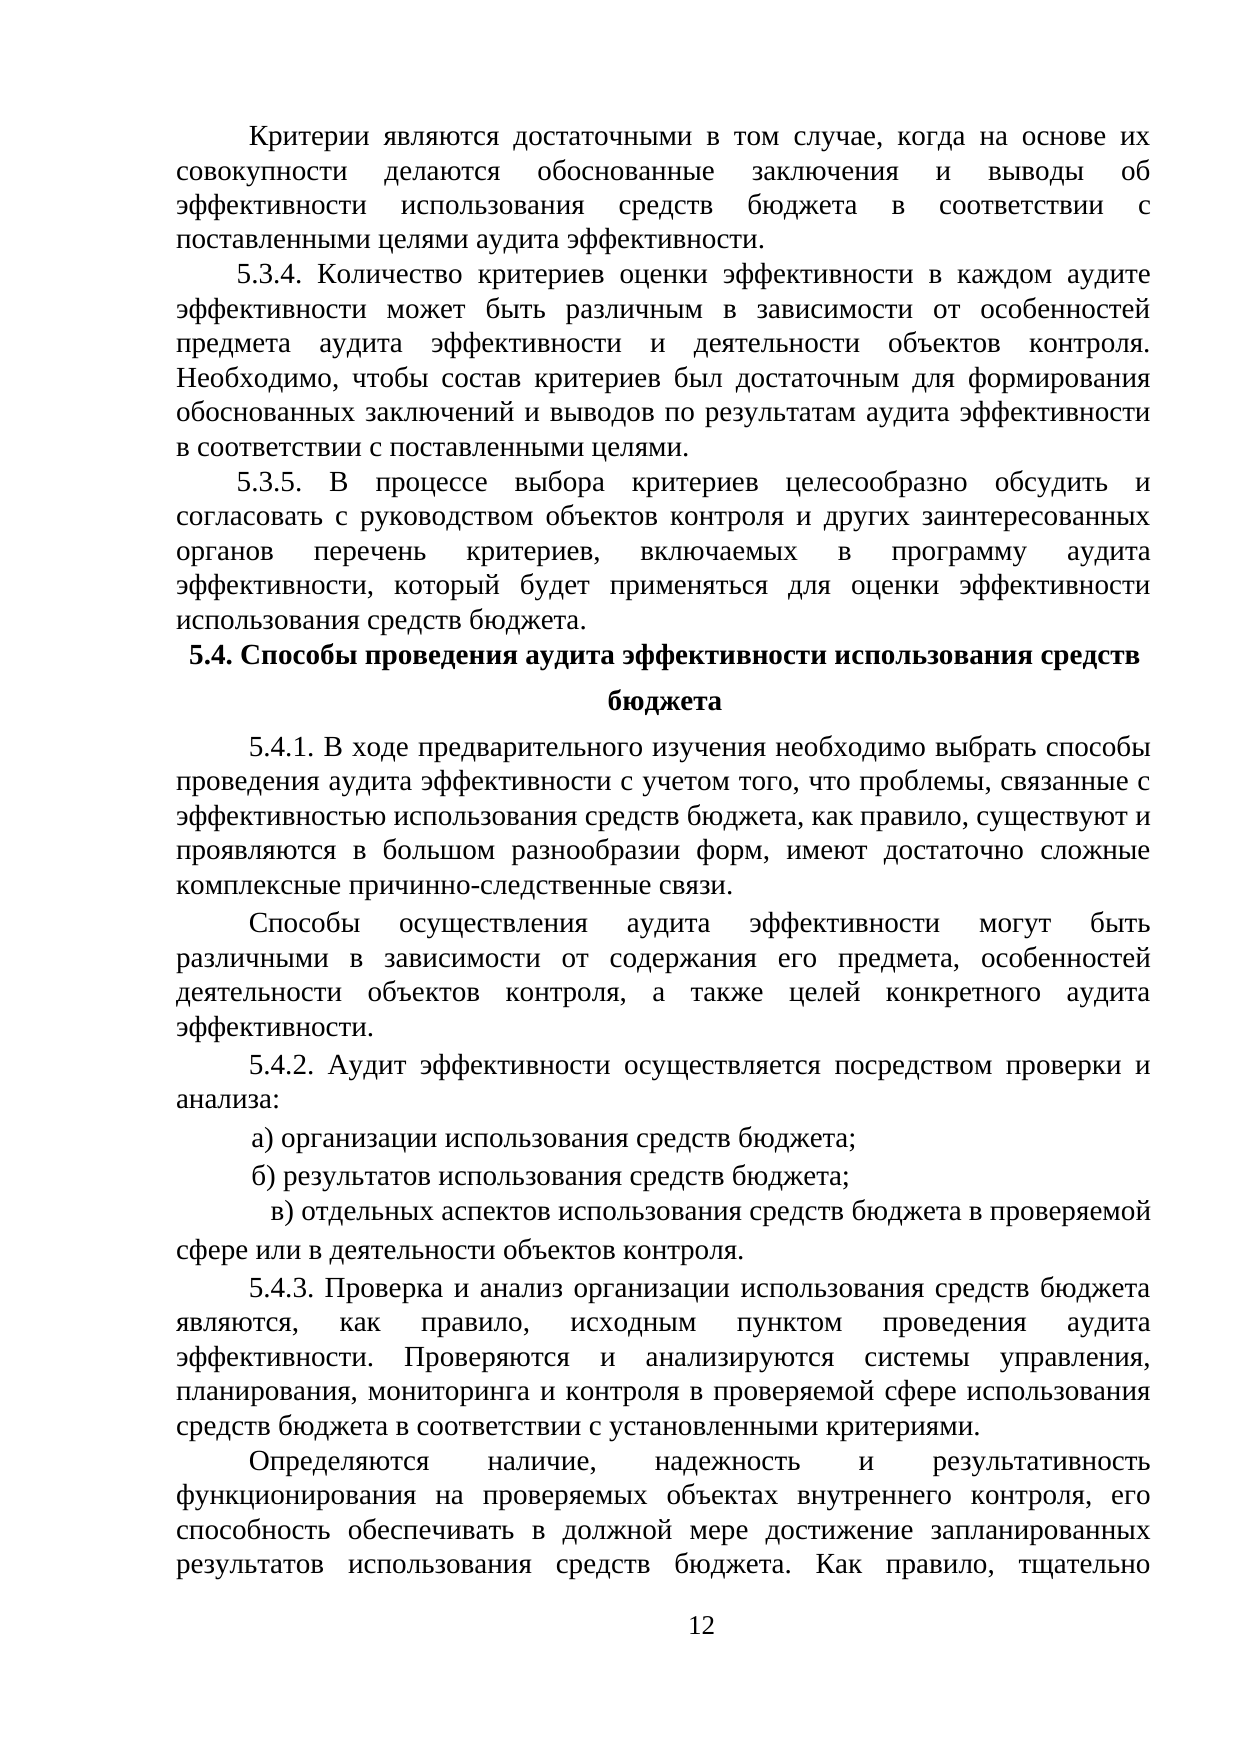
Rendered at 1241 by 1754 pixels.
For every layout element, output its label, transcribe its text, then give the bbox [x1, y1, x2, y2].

subtitle 5.4. Способы проведения аудита эффективности использования средств [177, 637, 1152, 671]
text Способы осуществления аудита эффективности могут быть различными в зависимости от содержания его предмета, особенностей деятельности объектов контроля, а также целей конкретного аудита эффективности. [176, 905, 1151, 1042]
text 5.3.4. Количество критериев оценки эффективности в каждом аудите эффективности может быть различным в зависимости от особенностей предмета аудита эффективности и деятельности объектов контроля. Необходимо, чтобы состав критериев был достаточным для формирования обоснованных заключений и выводов по результатам аудита эффективности в соответствии с поставленными целями. [176, 257, 1151, 463]
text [176, 1443, 1151, 1580]
text 5.4.1. В ходе предварительного изучения необходимо выбрать способы проведения аудита эффективности с учетом того, что проблемы, связанные с эффективностью использования средств бюджета, как правило, существуют и проявляются в большом разнообразии форм, имеют достаточно сложные комплексные причинно-следственные связи. [176, 729, 1151, 900]
text 5.4.3. Проверка и анализ организации использования средств бюджета являются, как правило, исходным пунктом проведения аудита эффективности. Проверяются и анализируются системы управления, планирования, мониторинга и контроля в проверяемой сфере использования средств бюджета в соответствии с установленными критериями. [176, 1270, 1151, 1442]
text 5.3.5. В процессе выбора критериев целесообразно обсудить и согласовать с руководством объектов контроля и других заинтересованных органов перечень критериев, включаемых в программу аудита эффективности, который будет применяться для оценки эффективности использования средств бюджета. [176, 464, 1151, 636]
text в) отдельных аспектов использования средств бюджета в проверяемой [177, 1193, 1151, 1227]
subtitle бюджета [177, 683, 1152, 716]
text 5.4.2. Аудит эффективности осуществляется посредством проверки и анализа: [176, 1047, 1151, 1115]
text а) организации использования средств бюджета; [251, 1120, 1151, 1153]
text сфере или в деятельности объектов контроля. [176, 1232, 1151, 1266]
text б) результатов использования средств бюджета; [251, 1158, 1151, 1192]
text Критерии являются достаточными в том случае, когда на основе их совокупности делаются обоснованные заключения и выводы об эффективности использования средств бюджета в соответствии с поставленными целями аудита эффективности. [176, 118, 1151, 255]
